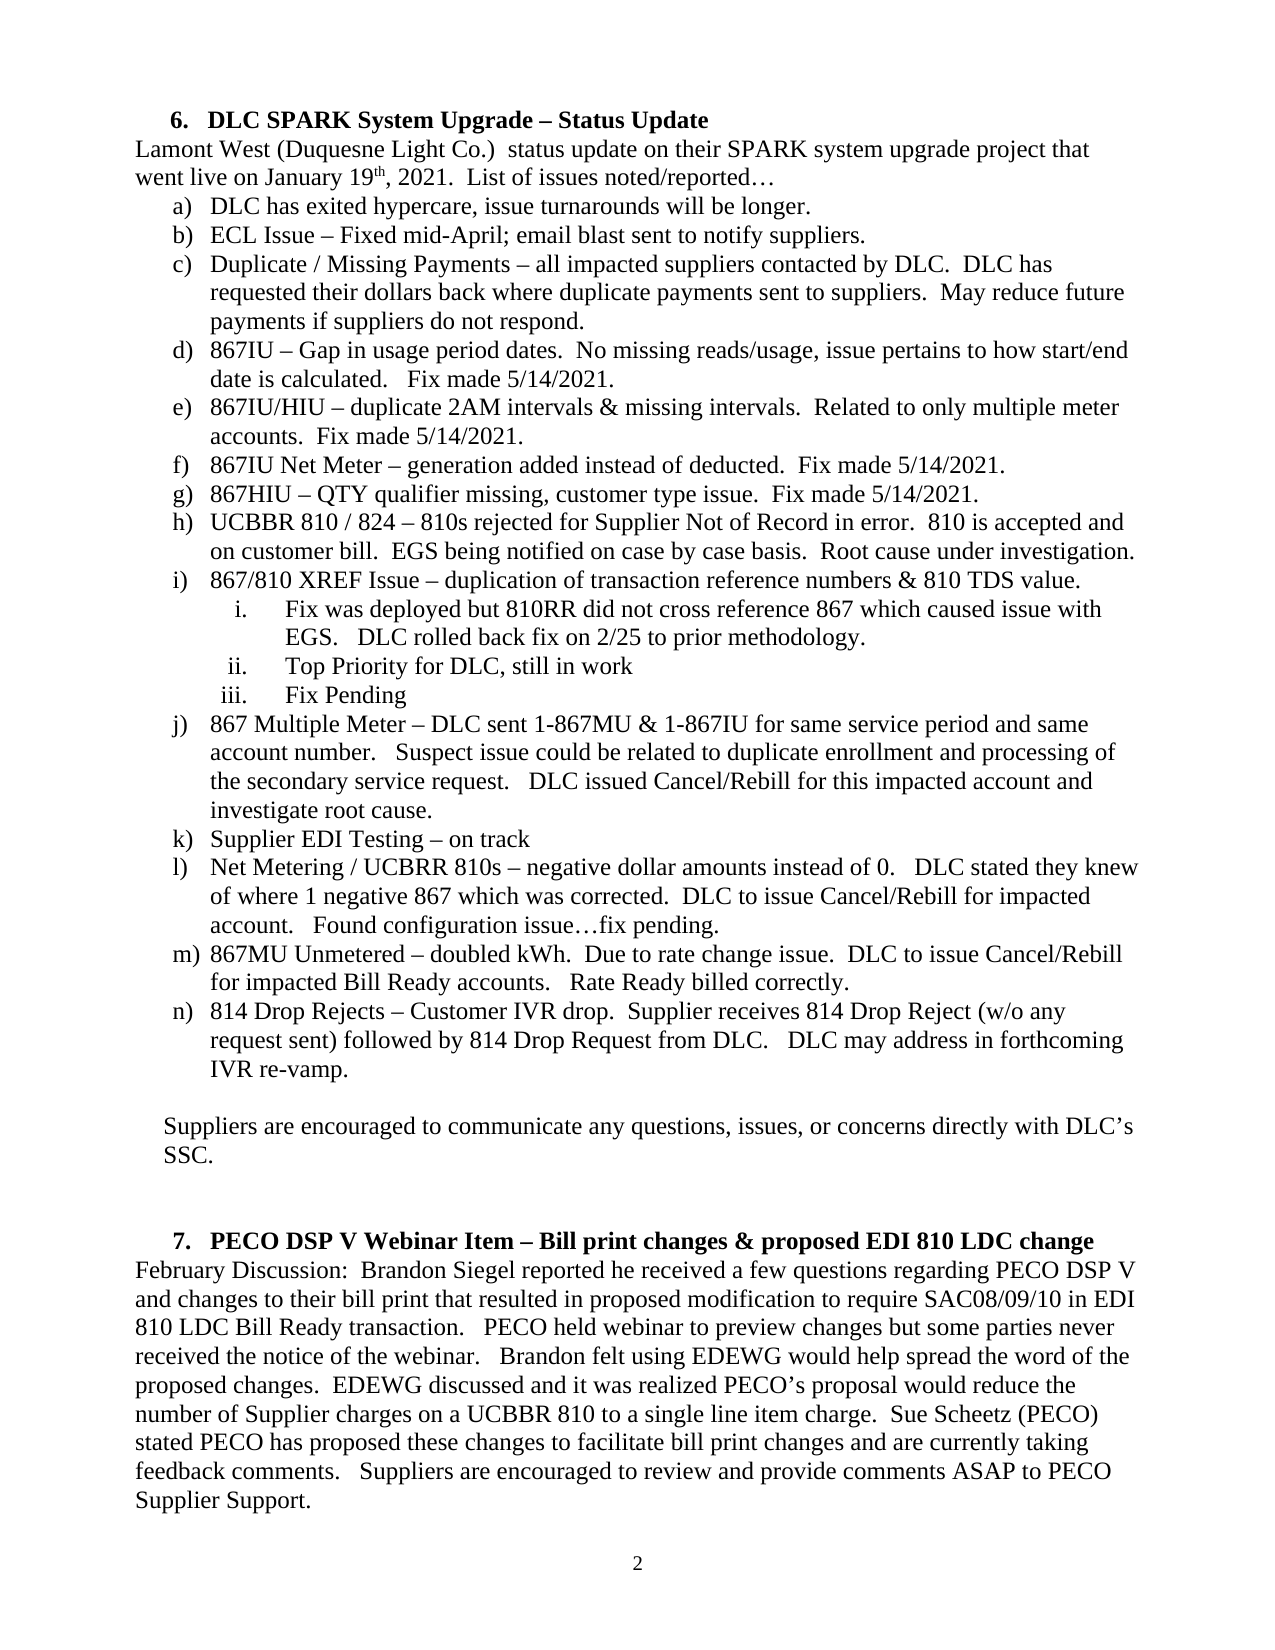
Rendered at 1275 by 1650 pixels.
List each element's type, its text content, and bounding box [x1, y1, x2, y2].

list 867IU – Gap in usage period dates. No missing reads/usage, issue pertains to how start/end date is calculated. Fix made 5/14/2021. [172, 335, 1140, 392]
subtitle PECO DSP V Webinar Item – Bill print changes & proposed EDI 810 LDC change [172, 1226, 1140, 1255]
list Fix was deployed but 810RR did not cross reference 867 which caused issue with EGS. DLC rolled back fix on 2/25 to prior methodology. [247, 594, 1140, 651]
list Duplicate / Missing Payments – all impacted suppliers contacted by DLC. DLC has requested their dollars back where duplicate payments sent to suppliers. May reduce future payments if suppliers do not respond. [172, 249, 1140, 335]
list Fix Pending [247, 680, 1140, 709]
list 867/810 XREF Issue – duplication of transaction reference numbers & 810 TDS value. [172, 565, 1140, 594]
list 867 Multiple Meter – DLC sent 1-867MU & 1-867IU for same service period and same account number. Suspect issue could be related to duplicate enrollment and processing of the secondary service request. DLC issued Cancel/Rebill for this impacted account and investigate root cause. [172, 709, 1140, 824]
list DLC has exited hypercare, issue turnarounds will be longer. [172, 191, 1140, 220]
subtitle DLC SPARK System Upgrade – Status Update [170, 105, 1140, 134]
list ECL Issue – Fixed mid-April; email blast sent to notify suppliers. [172, 220, 1140, 249]
text February Discussion: Brandon Siegel reported he received a few questions regarding PECO DSP V and changes to their bill print that resulted in proposed modification to require SAC08/09/10 in EDI 810 LDC Bill Ready transaction. PECO held webinar to preview changes but some parties never received the notice of the webinar. Brandon felt using EDEWG would help spread the word of the proposed changes. EDEWG discussed and it was realized PECO’s proposal would reduce the number of Supplier charges on a UCBBR 810 to a single line item charge. Sue Scheetz (PECO) stated PECO has proposed these changes to facilitate bill print changes and are currently taking feedback comments. Suppliers are encouraged to review and provide comments ASAP to PECO Supplier Support. [135, 1255, 1140, 1514]
list Suppliers are encouraged to communicate any questions, issues, or concerns directly with DLC’s SSC. [163, 1111, 1140, 1169]
list 867IU/HIU – duplicate 2AM intervals & missing intervals. Related to only multiple meter accounts. Fix made 5/14/2021. [172, 392, 1140, 450]
list 814 Drop Rejects – Customer IVR drop. Supplier receives 814 Drop Reject (w/o any request sent) followed by 814 Drop Request from DLC. DLC may address in forthcoming IVR re-vamp. [172, 996, 1140, 1082]
list Supplier EDI Testing – on track [172, 824, 1140, 852]
list 867IU Net Meter – generation added instead of deducted. Fix made 5/14/2021. [172, 450, 1140, 479]
list Net Metering / UCBRR 810s – negative dollar amounts instead of 0. DLC stated they knew of where 1 negative 867 which was corrected. DLC to issue Cancel/Rebill for impacted account. Found configuration issue…fix pending. [172, 852, 1140, 939]
text Lamont West (Duquesne Light Co.) status update on their SPARK system upgrade project that went live on January 19th, 2021. List of issues noted/reported… [135, 134, 1140, 191]
list Top Priority for DLC, still in work [247, 651, 1140, 680]
list UCBBR 810 / 824 – 810s rejected for Supplier Not of Record in error. 810 is accepted and on customer bill. EGS being notified on case by case basis. Root cause under investigation. [172, 507, 1140, 565]
list 867MU Unmetered – doubled kWh. Due to rate change issue. DLC to issue Cancel/Rebill for impacted Bill Ready accounts. Rate Ready billed correctly. [172, 939, 1140, 996]
list 867HIU – QTY qualifier missing, customer type issue. Fix made 5/14/2021. [172, 479, 1140, 507]
